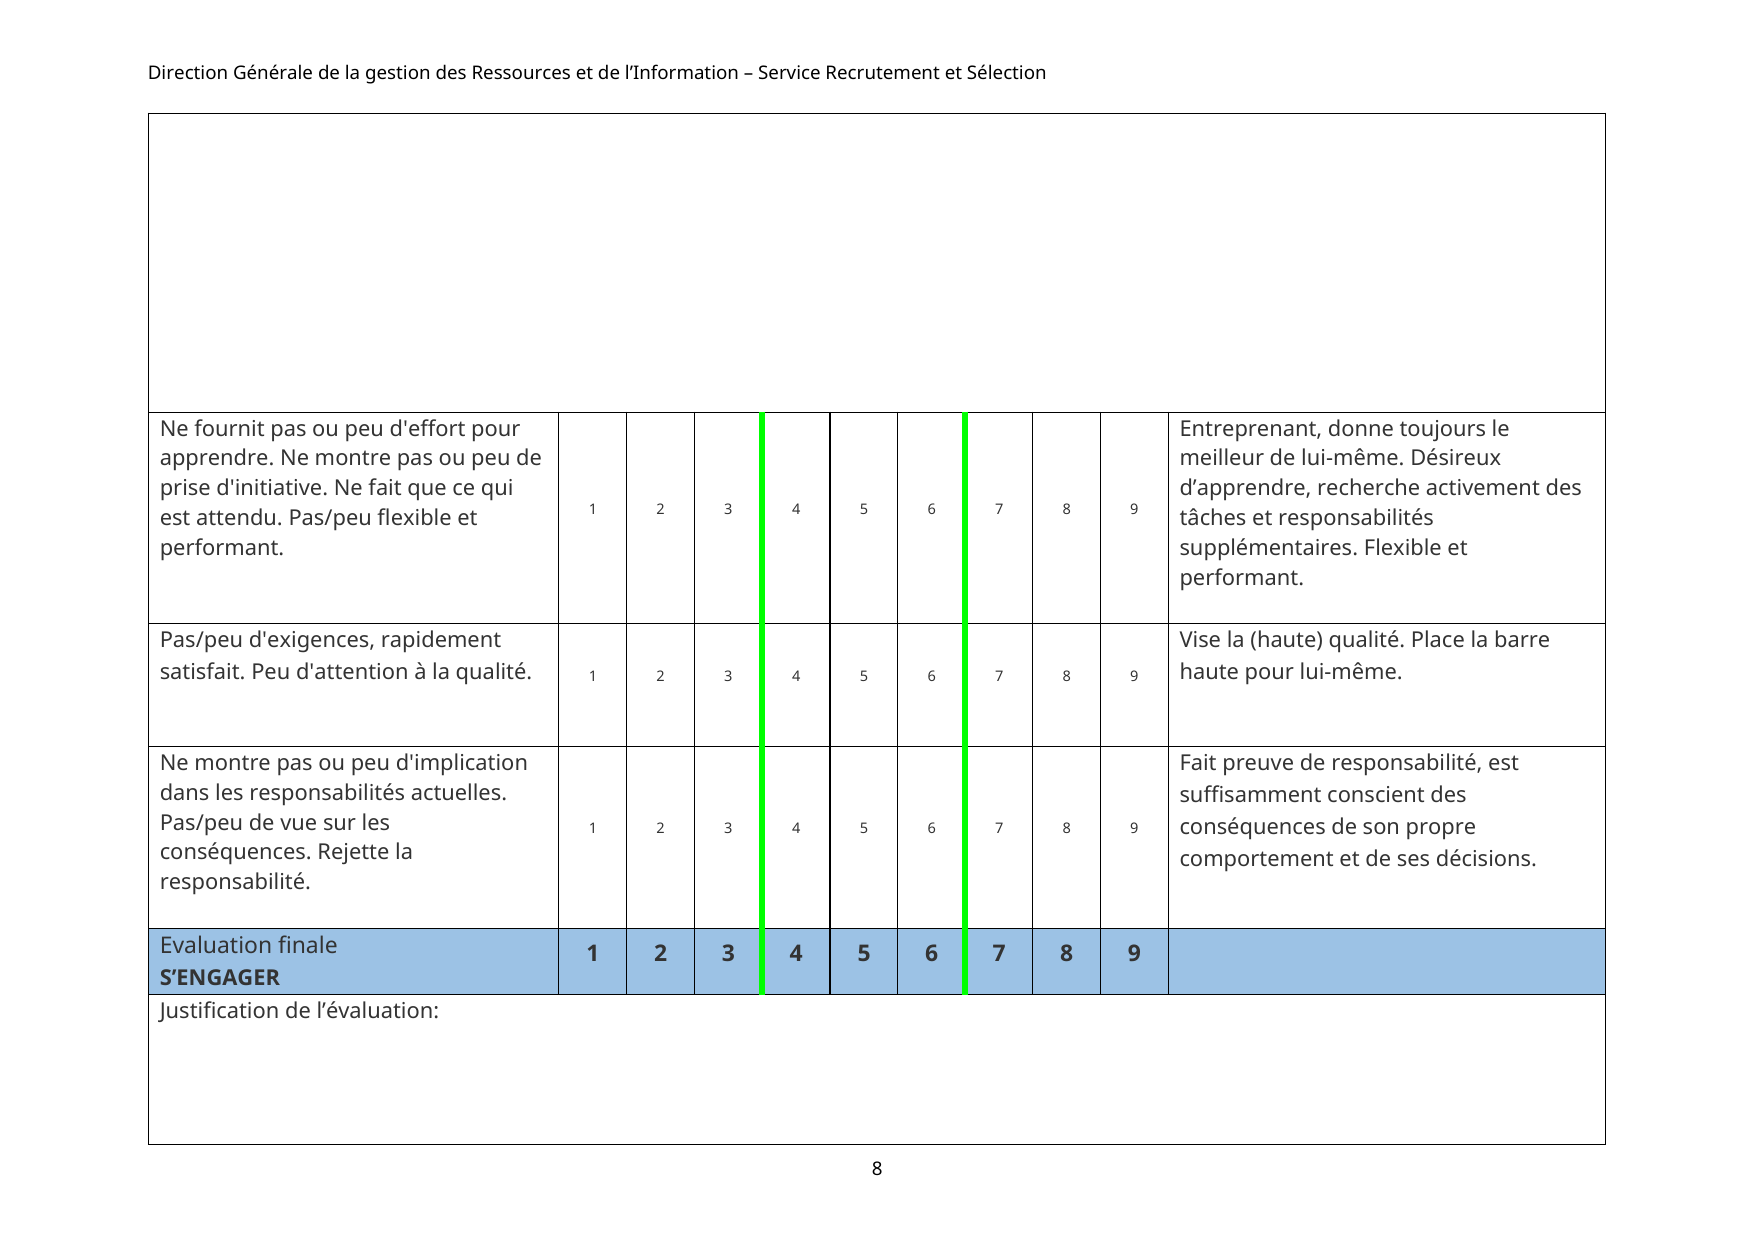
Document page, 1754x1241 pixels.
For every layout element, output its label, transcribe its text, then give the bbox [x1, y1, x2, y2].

table_cell 6 [898, 747, 962, 928]
table_cell 8 [1033, 413, 1100, 623]
table_cell 9 [1101, 624, 1168, 746]
table_cell 4 [765, 929, 829, 994]
table_cell Evaluation finale S’ENGAGER [149, 929, 558, 994]
table_cell 2 [627, 929, 694, 994]
table_cell 1 [559, 413, 626, 623]
table_cell Ne fournit pas ou peu d'effort pour apprendre. Ne montre pas ou peu de prise d'initiative. Ne fait que ce qui est attendu. Pas/peu flexible et performant. [149, 413, 558, 623]
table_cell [149, 114, 1605, 412]
table_cell 6 [898, 624, 962, 746]
table_cell 3 [695, 413, 759, 623]
table_cell 1 [559, 929, 626, 994]
table_cell 1 [559, 747, 626, 928]
table_cell 3 [695, 929, 759, 994]
table_cell 9 [1101, 929, 1168, 994]
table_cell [149, 995, 1605, 1144]
table_cell 6 [898, 929, 962, 994]
table_cell 5 [831, 413, 897, 623]
table_cell 6 [898, 413, 962, 623]
table_cell 3 [695, 747, 759, 928]
table_cell 9 [1101, 413, 1168, 623]
table_cell 3 [695, 624, 759, 746]
table_cell Vise la (haute) qualité. Place la barre haute pour lui-même. [1169, 624, 1605, 746]
table_cell 5 [831, 624, 897, 746]
table_cell 4 [765, 624, 829, 746]
table_cell 9 [1101, 747, 1168, 928]
table_cell 4 [765, 413, 829, 623]
table_cell 8 [1033, 929, 1100, 994]
table_cell 4 [765, 747, 829, 928]
table_cell 2 [627, 747, 694, 928]
table_cell Entreprenant, donne toujours le meilleur de lui-même. Désireux d’apprendre, recherche activement des tâches et responsabilités supplémentaires. Flexible et performant. [1169, 413, 1605, 623]
table_cell 2 [627, 624, 694, 746]
table_cell 7 [968, 747, 1032, 928]
table_cell Ne montre pas ou peu d'implication dans les responsabilités actuelles. Pas/peu de vue sur les conséquences. Rejette la responsabilité. [149, 747, 558, 928]
table_cell 2 [627, 413, 694, 623]
table_cell 5 [831, 747, 897, 928]
table_cell 7 [968, 413, 1032, 623]
table_cell 1 [559, 624, 626, 746]
table_cell Pas/peu d'exigences, rapidement satisfait. Peu d'attention à la qualité. [149, 624, 558, 746]
table_cell 7 [968, 929, 1032, 994]
table_cell 5 [831, 929, 897, 994]
table_cell 8 [1033, 747, 1100, 928]
table_cell [1169, 929, 1605, 994]
table_cell Fait preuve de responsabilité, est suffisamment conscient des conséquences de son propre comportement et de ses décisions. [1169, 747, 1605, 928]
table_cell 7 [968, 624, 1032, 746]
table_cell 8 [1033, 624, 1100, 746]
